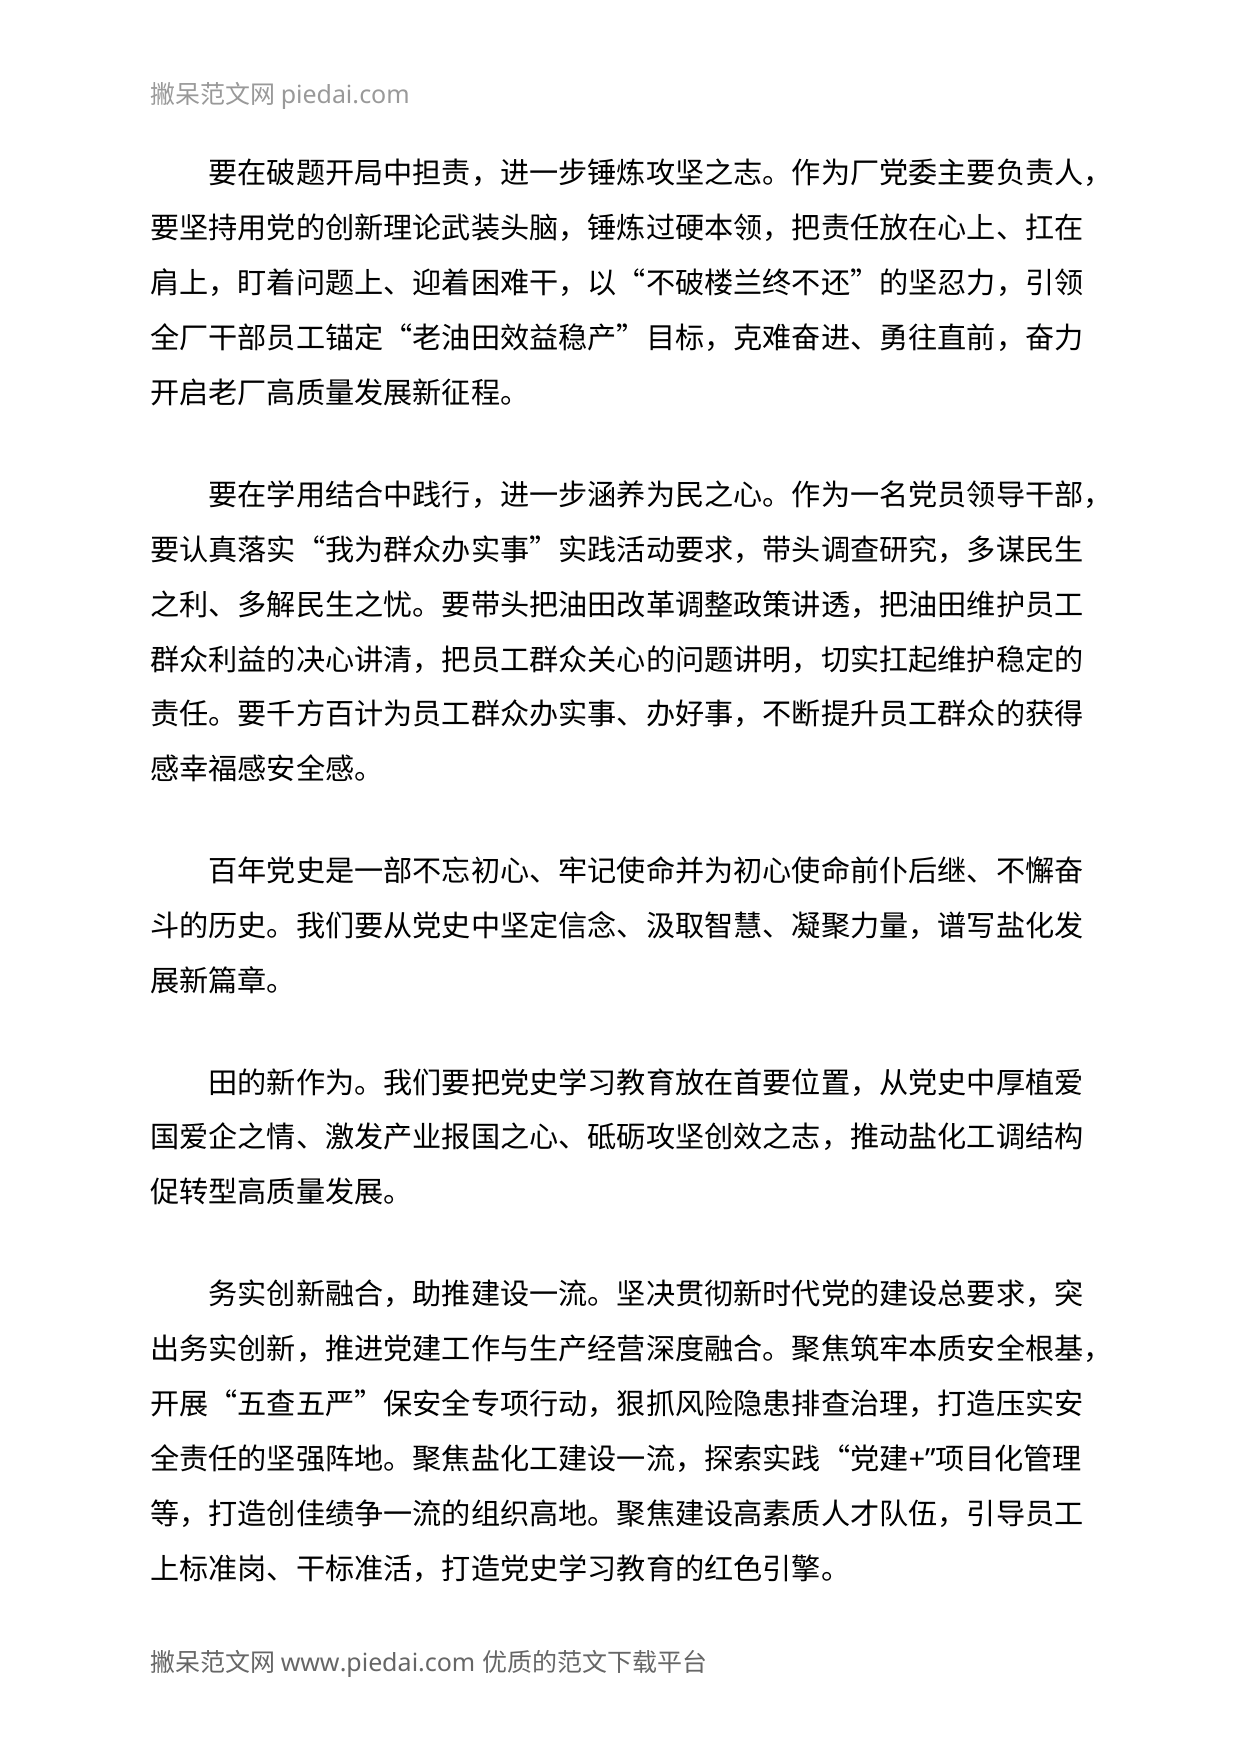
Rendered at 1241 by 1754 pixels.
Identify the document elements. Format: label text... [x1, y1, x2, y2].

text 百年党史是一部不忘初心、牢记使命并为初心使命前仆后继、不懈奋斗的历史。我们要从党史中坚定信念、汲取智慧、凝聚力量，谱写盐化发展新篇章。 [150, 848, 1090, 1000]
text 要在学用结合中践行，进一步涵养为民之心。作为一名党员领导干部，要认真落实“我为群众办实事”实践活动要求，带头调查研究，多谋民生之利、多解民生之忧。要带头把油田改革调整政策讲透，把油田维护员工群众利益的决心讲清，把员工群众关心的问题讲明，切实扛起维护稳定的责任。要千方百计为员工群众办实事、办好事，不断提升员工群众的获得感幸福感安全感。 [150, 471, 1090, 788]
text 要在破题开局中担责，进一步锤炼攻坚之志。作为厂党委主要负责人，要坚持用党的创新理论武装头脑，锤炼过硬本领，把责任放在心上、扛在肩上，盯着问题上、迎着困难干，以“不破楼兰终不还”的坚忍力，引领全厂干部员工锚定“老油田效益稳产”目标，克难奋进、勇往直前，奋力开启老厂高质量发展新征程。 [150, 150, 1090, 412]
text 务实创新融合，助推建设一流。坚决贯彻新时代党的建设总要求，突出务实创新，推进党建工作与生产经营深度融合。聚焦筑牢本质安全根基，开展“五查五严”保安全专项行动，狠抓风险隐患排查治理，打造压实安全责任的坚强阵地。聚焦盐化工建设一流，探索实践“党建+”项目化管理等，打造创佳绩争一流的组织高地。聚焦建设高素质人才队伍，引导员工上标准岗、干标准活，打造党史学习教育的红色引擎。 [150, 1271, 1090, 1588]
text 田的新作为。我们要把党史学习教育放在首要位置，从党史中厚植爱国爱企之情、激发产业报国之心、砥砺攻坚创效之志，推动盐化工调结构促转型高质量发展。 [150, 1059, 1090, 1211]
